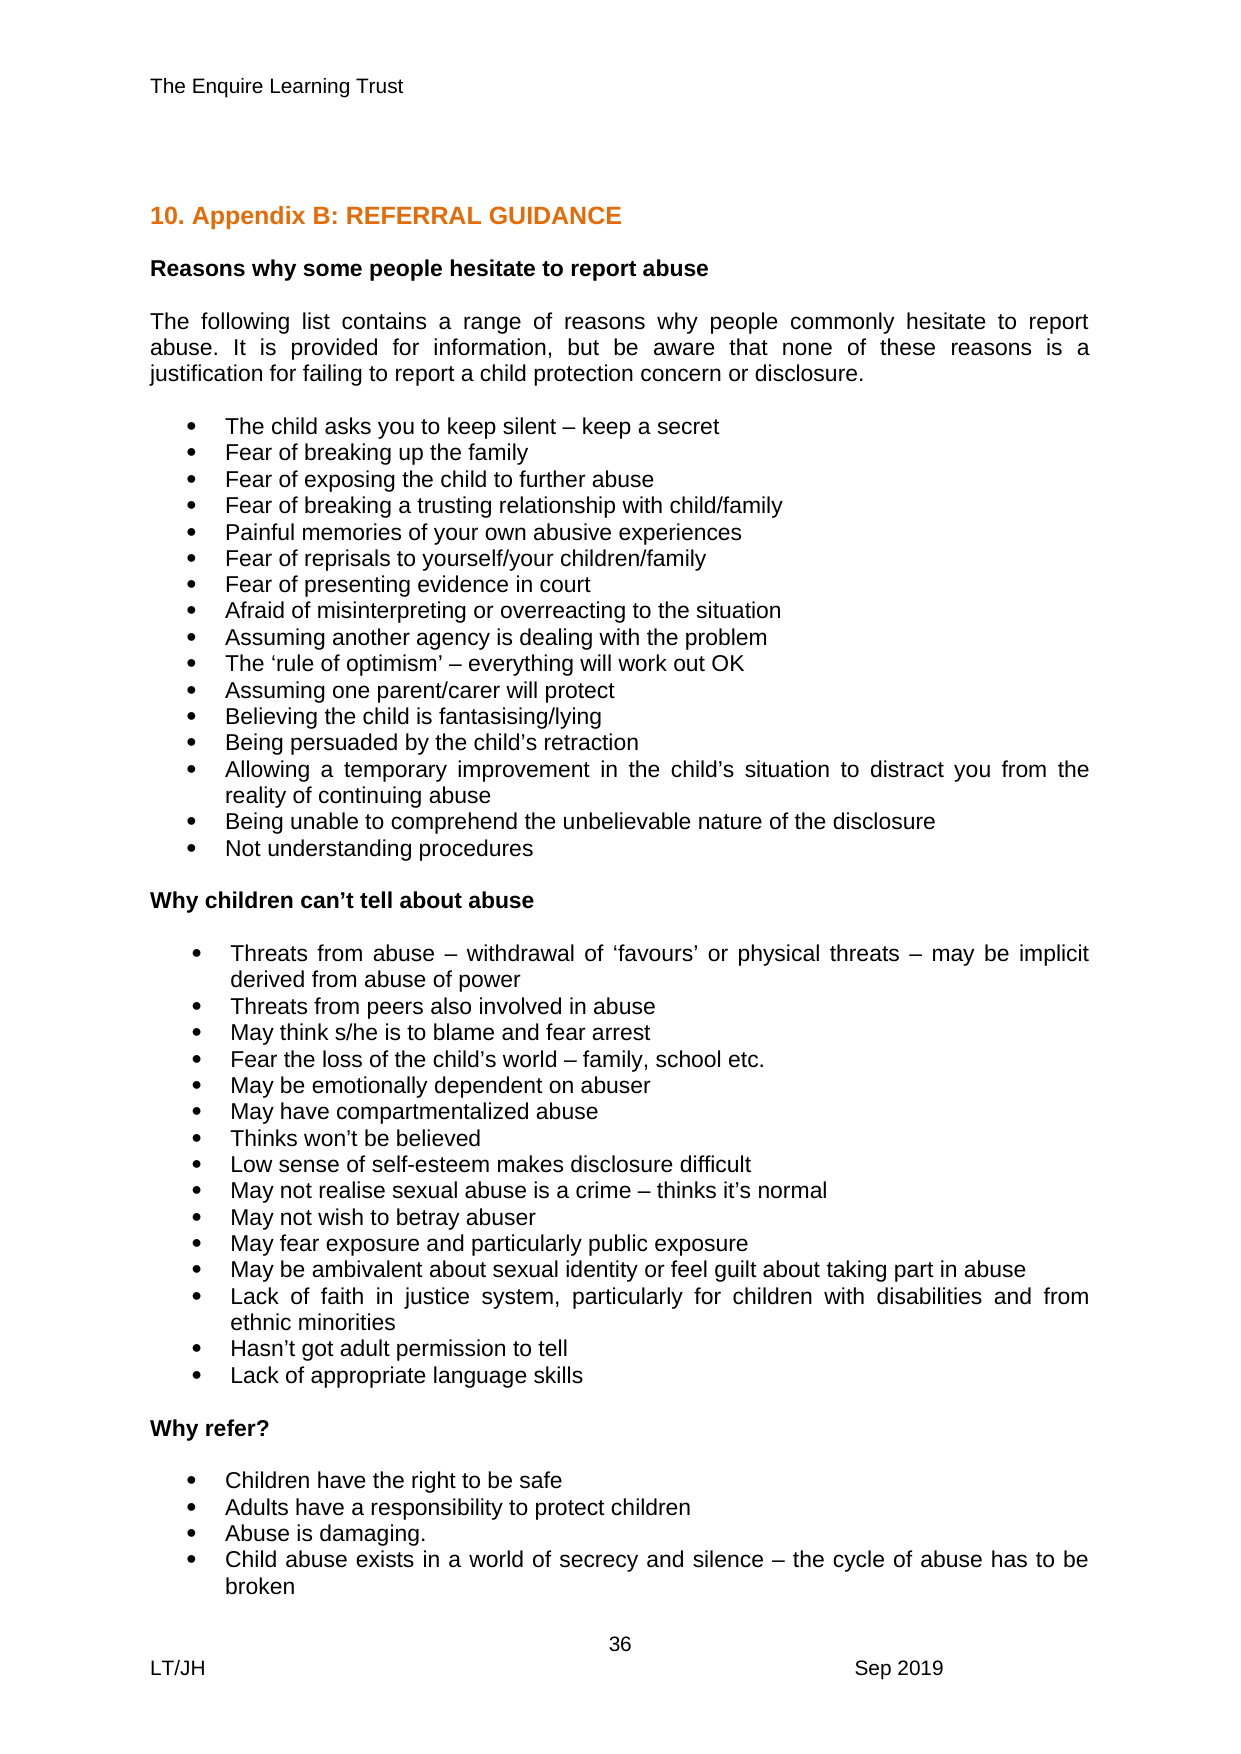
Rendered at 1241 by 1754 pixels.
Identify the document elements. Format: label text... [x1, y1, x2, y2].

list Being persuaded by the child’s retraction [187, 729, 1090, 756]
list Fear of breaking a trusting relationship with child/family [187, 492, 1090, 518]
list Hasn’t got adult permission to tell [193, 1335, 1090, 1362]
list May be emotionally dependent on abuser [193, 1072, 1090, 1098]
list Fear of breaking up the family [187, 439, 1090, 466]
list Threats from peers also involved in abuse [193, 993, 1090, 1019]
list May fear exposure and particularly public exposure [193, 1230, 1090, 1256]
list May have compartmentalized abuse [193, 1098, 1090, 1124]
list Painful memories of your own abusive experiences [187, 518, 1090, 545]
list Assuming another agency is dealing with the problem [187, 624, 1090, 650]
list Allowing a temporary improvement in the child’s situation to distract you from the reality of continuing abuse [187, 756, 1090, 808]
list Fear of exposing the child to further abuse [187, 466, 1090, 492]
text Why children can’t tell about abuse [150, 887, 1090, 914]
list The ‘rule of optimism’ – everything will work out OK [187, 650, 1090, 677]
list May not realise sexual abuse is a crime – thinks it’s normal [193, 1177, 1090, 1204]
list May not wish to betray abuser [193, 1204, 1090, 1230]
text 10. Appendix B: REFERRAL GUIDANCE [150, 201, 1090, 230]
list Being unable to comprehend the unbelievable nature of the disclosure [187, 808, 1090, 835]
list Child abuse exists in a world of secrecy and silence – the cycle of abuse has to be broken [187, 1546, 1090, 1599]
list Abuse is damaging. [187, 1520, 1090, 1546]
list Lack of appropriate language skills [193, 1362, 1090, 1388]
text Reasons why some people hesitate to report abuse [150, 255, 1090, 281]
list Thinks won’t be believed [193, 1124, 1090, 1151]
list Fear of presenting evidence in court [187, 571, 1090, 597]
list Lack of faith in justice system, particularly for children with disabilities and from ethnic minorities [193, 1283, 1090, 1335]
list Adults have a responsibility to protect children [187, 1493, 1090, 1520]
list Low sense of self-esteem makes disclosure difficult [193, 1151, 1090, 1177]
list Fear of reprisals to yourself/your children/family [187, 545, 1090, 571]
list The child asks you to keep silent – keep a secret [187, 413, 1090, 439]
list Assuming one parent/carer will protect [187, 677, 1090, 703]
list Believing the child is fantasising/lying [187, 703, 1090, 729]
list Afraid of misinterpreting or overreacting to the situation [187, 597, 1090, 624]
text Why refer? [150, 1414, 1090, 1441]
text The following list contains a range of reasons why people commonly hesitate to report abuse. It is provided for information, but be aware that none of these reasons is a justification for failing to report a child protection concern or disclosure. [150, 308, 1090, 387]
list Fear the loss of the child’s world – family, school etc. [193, 1046, 1090, 1072]
list Not understanding procedures [187, 835, 1090, 861]
list May think s/he is to blame and fear arrest [193, 1019, 1090, 1046]
list Threats from abuse – withdrawal of ‘favours’ or physical threats – may be implicit derived from abuse of power [193, 940, 1090, 993]
list Children have the right to be safe [187, 1467, 1090, 1493]
list May be ambivalent about sexual identity or feel guilt about taking part in abuse [193, 1256, 1090, 1283]
